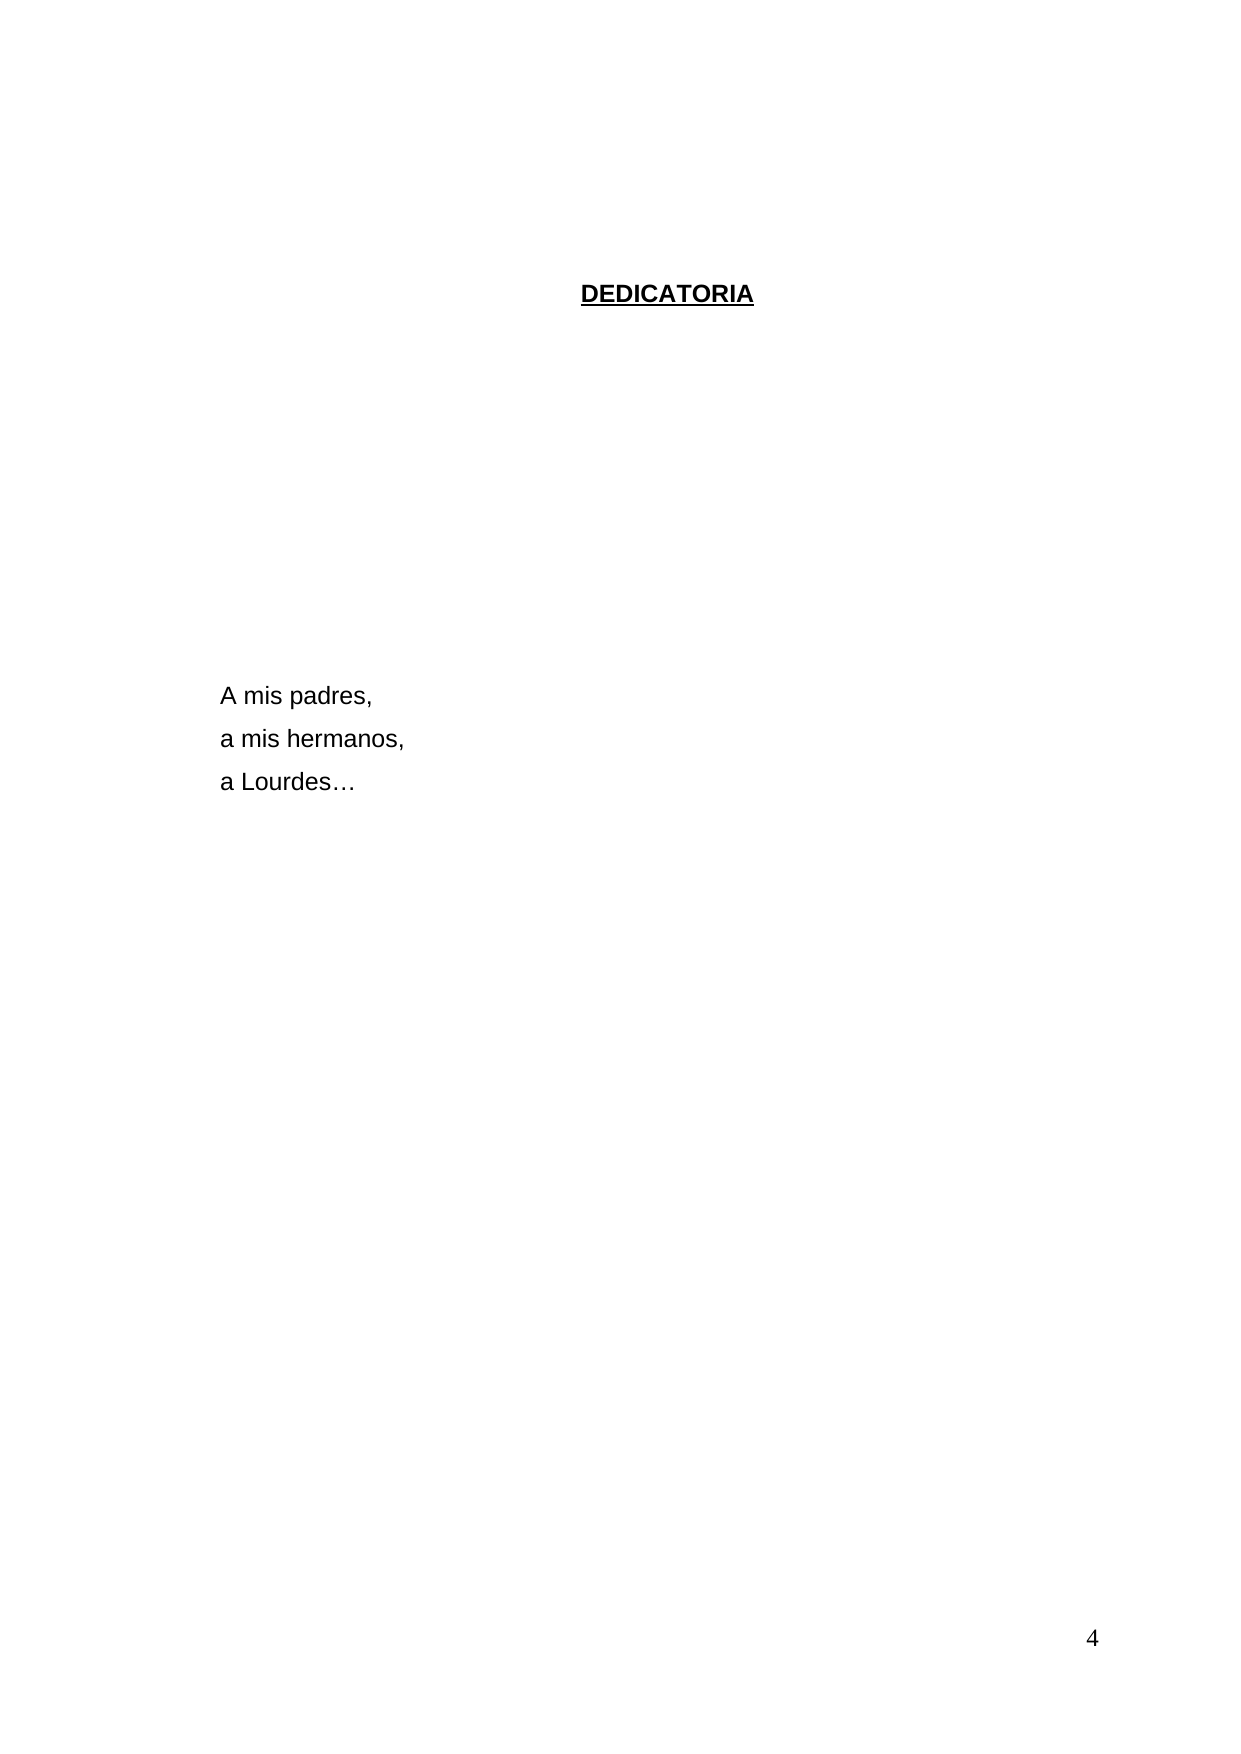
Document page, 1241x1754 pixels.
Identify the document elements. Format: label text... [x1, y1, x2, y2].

text DEDICATORIA [236, 279, 1098, 308]
